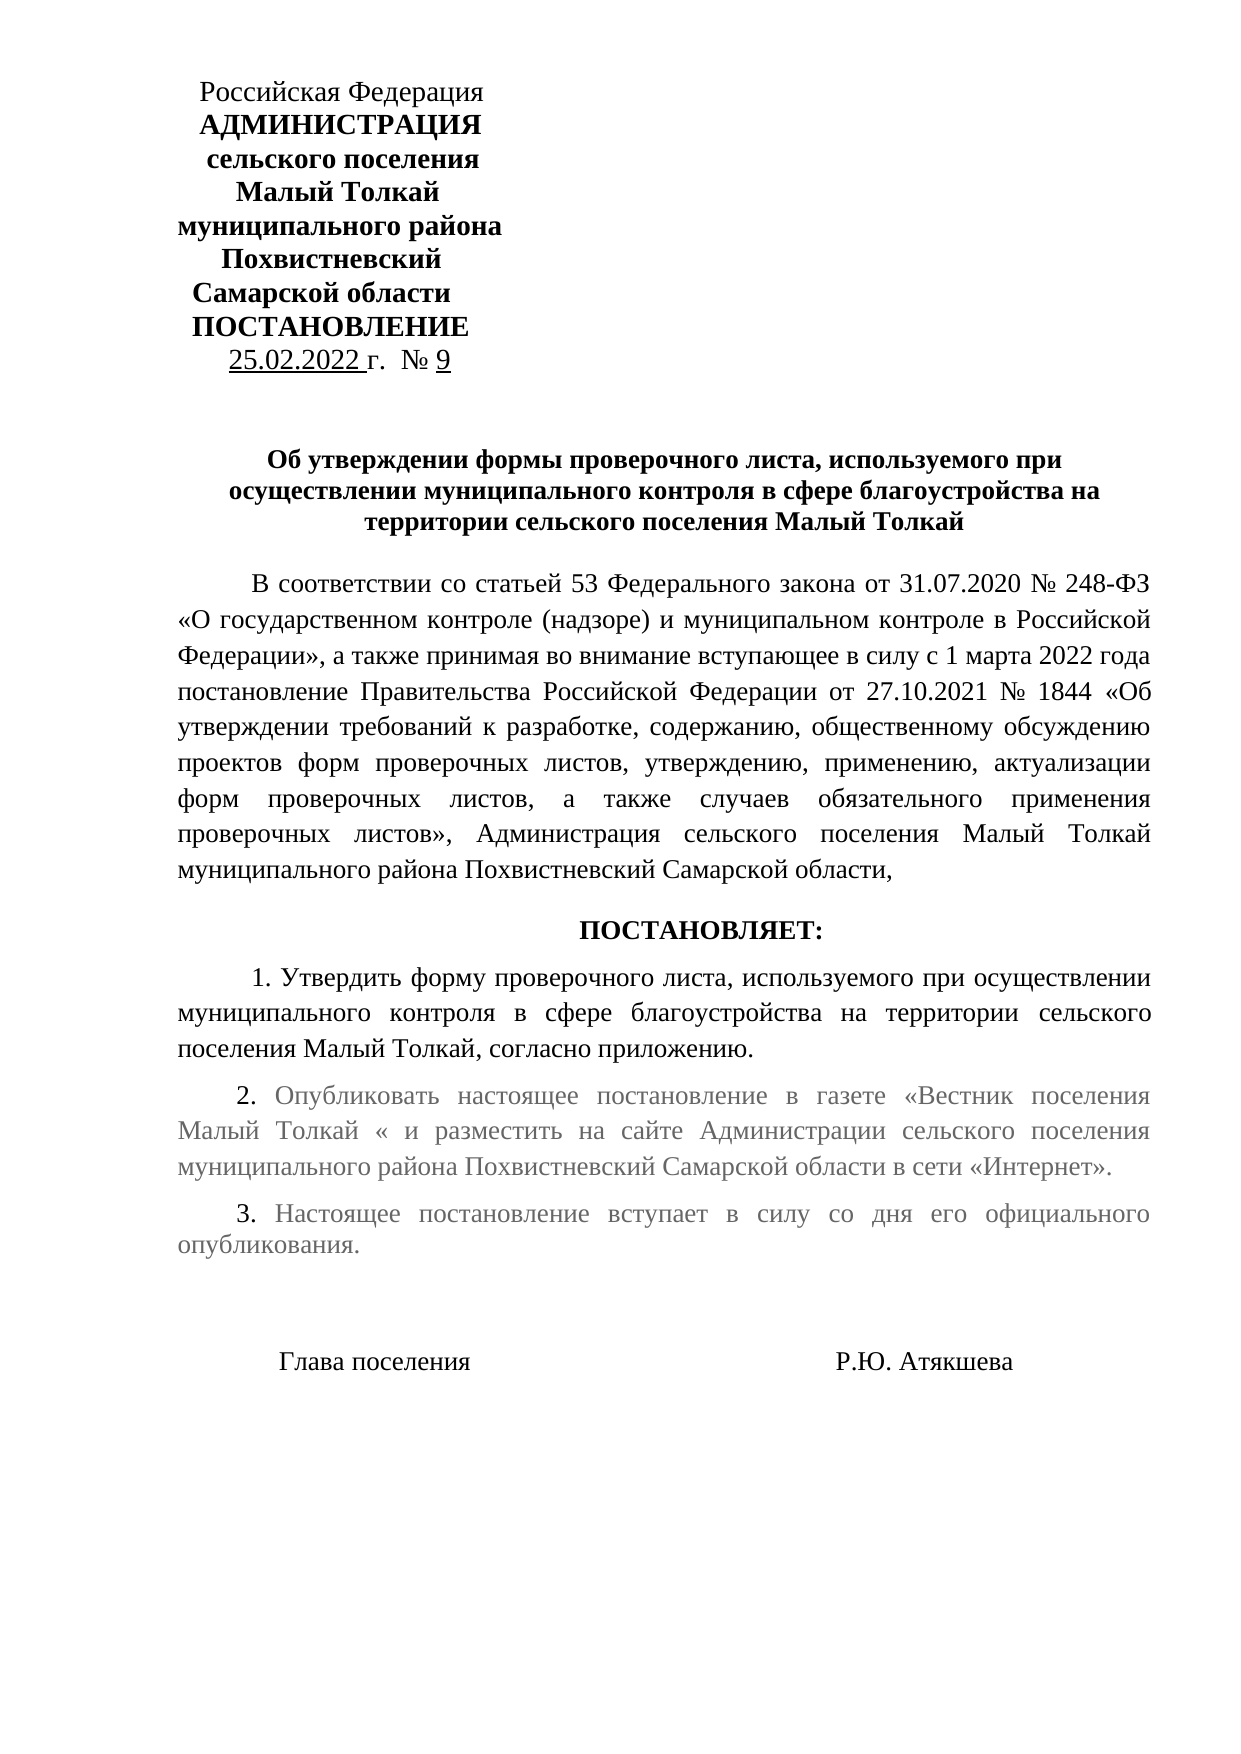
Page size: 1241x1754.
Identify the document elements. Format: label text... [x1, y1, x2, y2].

text сельского поселения [177, 141, 1152, 174]
text 3. Настоящее постановление вступает в силу со дня его официального опубликования. [177, 1197, 1152, 1259]
text ПОСТАНОВЛЯЕТ: [177, 914, 1152, 945]
text 1. Утвердить форму проверочного листа, используемого при осуществлении муниципального контроля в сфере благоустройства на территории сельского поселения Малый Толкай, согласно приложению. [177, 961, 1152, 1063]
text 2. Опубликовать настоящее постановление в газете «Вестник поселения Малый Толкай « и разместить на сайте Администрации сельского поселения муниципального района Похвистневский Самарской области в сети «Интернет». [177, 1079, 1152, 1181]
text Самарской области [177, 275, 1152, 309]
text Глава поселения Р.Ю. Атякшева [177, 1344, 1152, 1376]
text В соответствии со статьей 53 Федерального закона от 31.07.2020 № 248-ФЗ «О государственном контроле (надзоре) и муниципальном контроле в Российской Федерации», а также принимая во внимание вступающее в силу с 1 марта 2022 года постановление Правительства Российской Федерации от 27.10.2021 № 1844 «Об утверждении требований к разработке, содержанию, общественному обсуждению проектов форм проверочных листов, утверждению, применению, актуализации форм проверочных листов, а также случаев обязательного применения проверочных листов», Администрация сельского поселения Малый Толкай муниципального района Похвистневский Самарской области, [177, 813, 1152, 884]
text Российская Федерация [177, 74, 1152, 107]
text Об утверждении формы проверочного листа, используемого при осуществлении муниципального контроля в сфере благоустройства на территории сельского поселения Малый Толкай [177, 443, 1152, 536]
text Малый Толкай [177, 174, 1152, 208]
text Похвистневский [177, 242, 1152, 275]
text муниципального района [177, 208, 1152, 242]
text В соответствии со статьей 53 Федерального закона от 31.07.2020 № 248-ФЗ «О государственном контроле (надзоре) и муниципальном контроле в Российской Федерации», а также принимая во внимание вступающее в силу с 1 марта 2022 года постановление Правительства Российской Федерации от 27.10.2021 № 1844 «Об утверждении требований к разработке, содержанию, общественному обсуждению проектов форм проверочных листов, утверждению, применению, актуализации форм проверочных листов, а также случаев обязательного применения проверочных листов», Администрация сельского поселения Малый Толкай муниципального района Похвистневский Самарской области, [177, 567, 1152, 710]
text АДМИНИСТРАЦИЯ [177, 107, 1152, 141]
text ПОСТАНОВЛЕНИЕ [177, 309, 1152, 342]
text 25.02.2022 г. № 9 [177, 342, 1152, 376]
